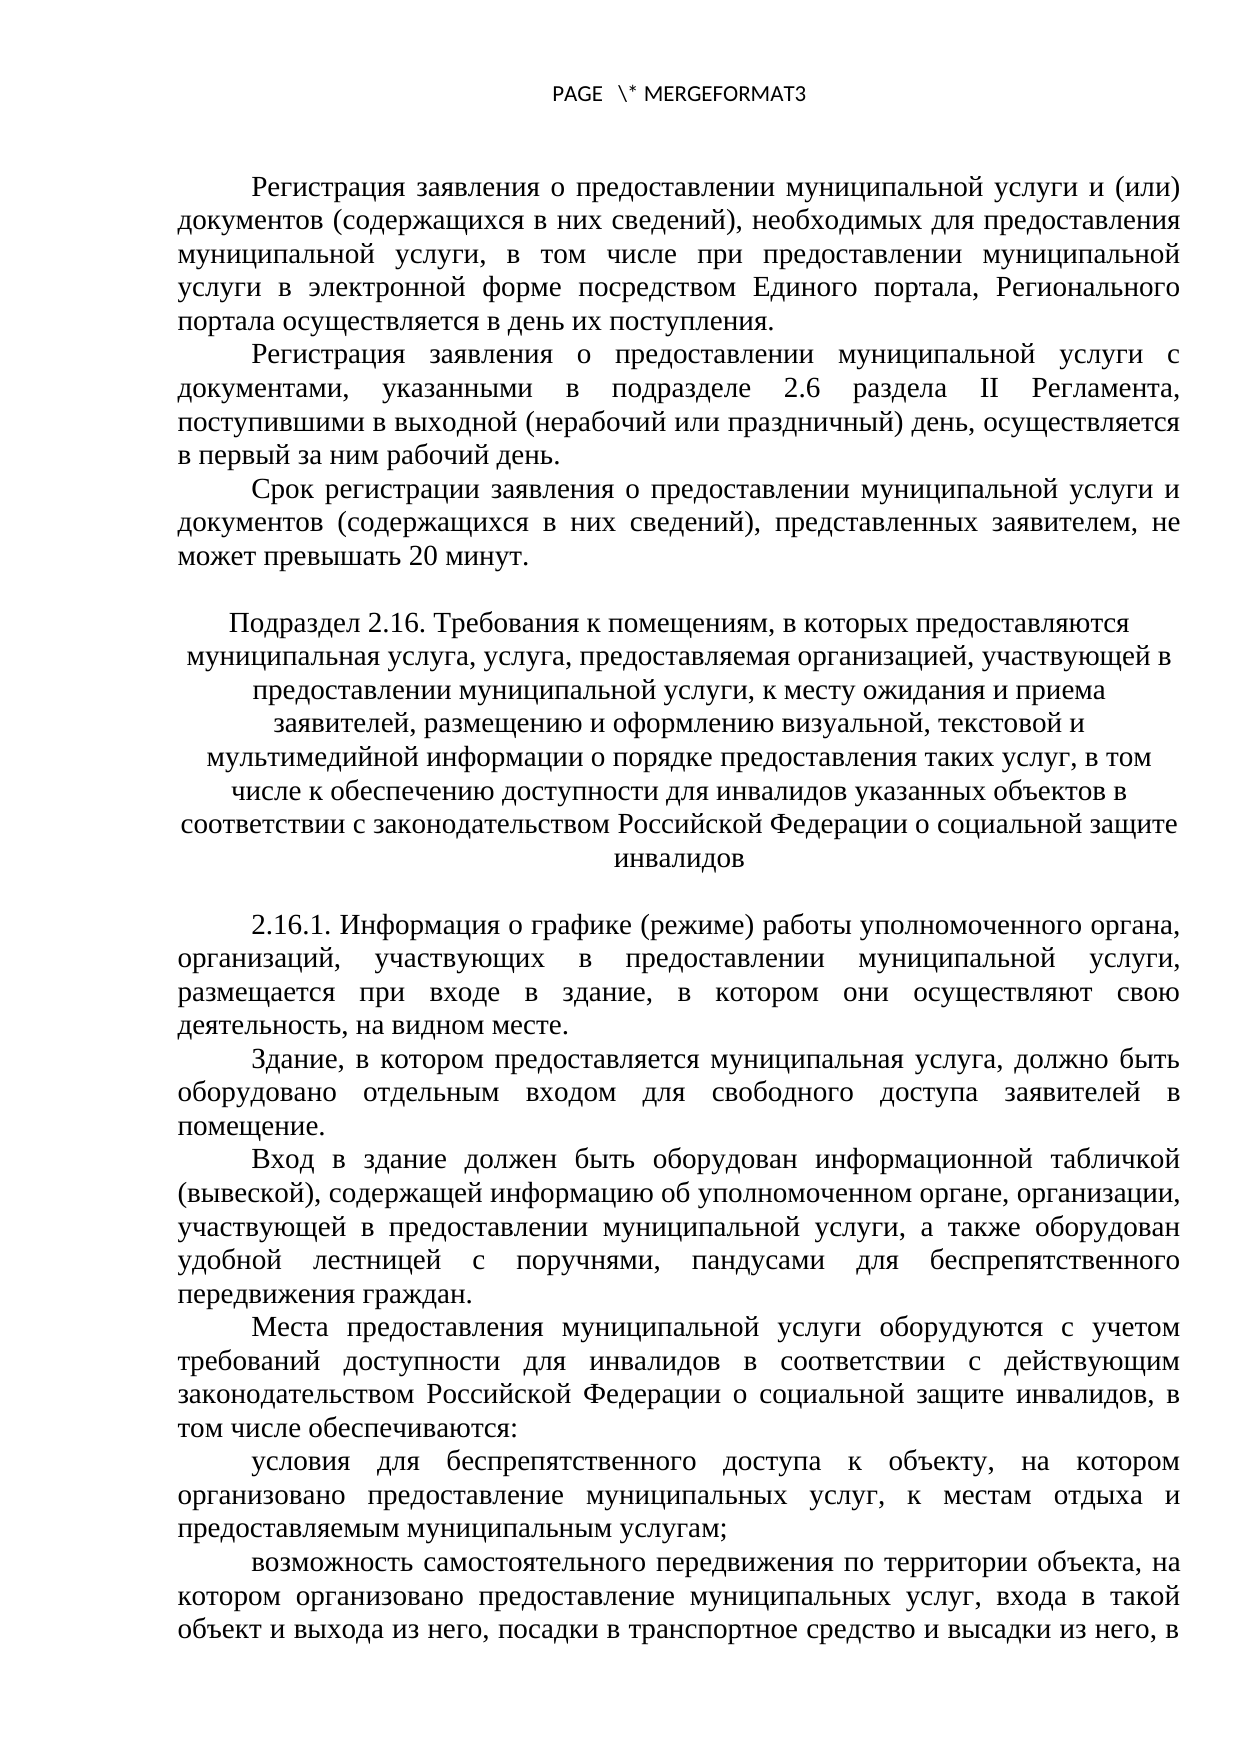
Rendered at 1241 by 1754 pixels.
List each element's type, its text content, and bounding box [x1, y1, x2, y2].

text Регистрация заявления о предоставлении муниципальной услуги и (или) документов (содержащихся в них сведений), необходимых для предоставления муниципальной услуги, в том числе при предоставлении муниципальной услуги в электронной форме посредством Единого портала, Регионального портала осуществляется в день их поступления. [177, 169, 1181, 337]
text Вход в здание должен быть оборудован информационной табличкой (вывеской), содержащей информацию об уполномоченном органе, организации, участвующей в предоставлении муниципальной услуги, а также оборудован удобной лестницей с поручнями, пандусами для беспрепятственного передвижения граждан. [177, 1142, 1181, 1309]
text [177, 1544, 1181, 1645]
text Срок регистрации заявления о предоставлении муниципальной услуги и документов (содержащихся в них сведений), представленных заявителем, не может превышать 20 минут. [177, 471, 1181, 571]
text Здание, в котором предоставляется муниципальная услуга, должно быть оборудовано отдельным входом для свободного доступа заявителей в помещение. [177, 1041, 1181, 1142]
text Места предоставления муниципальной услуги оборудуются с учетом требований доступности для инвалидов в соответствии с действующим законодательством Российской Федерации о социальной защите инвалидов, в том числе обеспечиваются: [177, 1309, 1181, 1443]
text условия для беспрепятственного доступа к объекту, на котором организовано предоставление муниципальных услуг, к местам отдыха и предоставляемым муниципальным услугам; [177, 1443, 1181, 1544]
text 2.16.1. Информация о графике (режиме) работы уполномоченного органа, организаций, участвующих в предоставлении муниципальной услуги, размещается при входе в здание, в котором они осуществляют свою деятельность, на видном месте. [177, 907, 1181, 1041]
text Регистрация заявления о предоставлении муниципальной услуги с документами, указанными в подразделе 2.6 раздела II Регламента, поступившими в выходной (нерабочий или праздничный) день, осуществляется в первый за ним рабочий день. [177, 337, 1181, 471]
text Подраздел 2.16. Требования к помещениям, в которых предоставляются муниципальная услуга, услуга, предоставляемая организацией, участвующей в предоставлении муниципальной услуги, к месту ожидания и приема заявителей, размещению и оформлению визуальной, текстовой и мультимедийной информации о порядке предоставления таких услуг, в том числе к обеспечению доступности для инвалидов указанных объектов в соответствии с законодательством Российской Федерации о социальной защите инвалидов [177, 605, 1181, 873]
